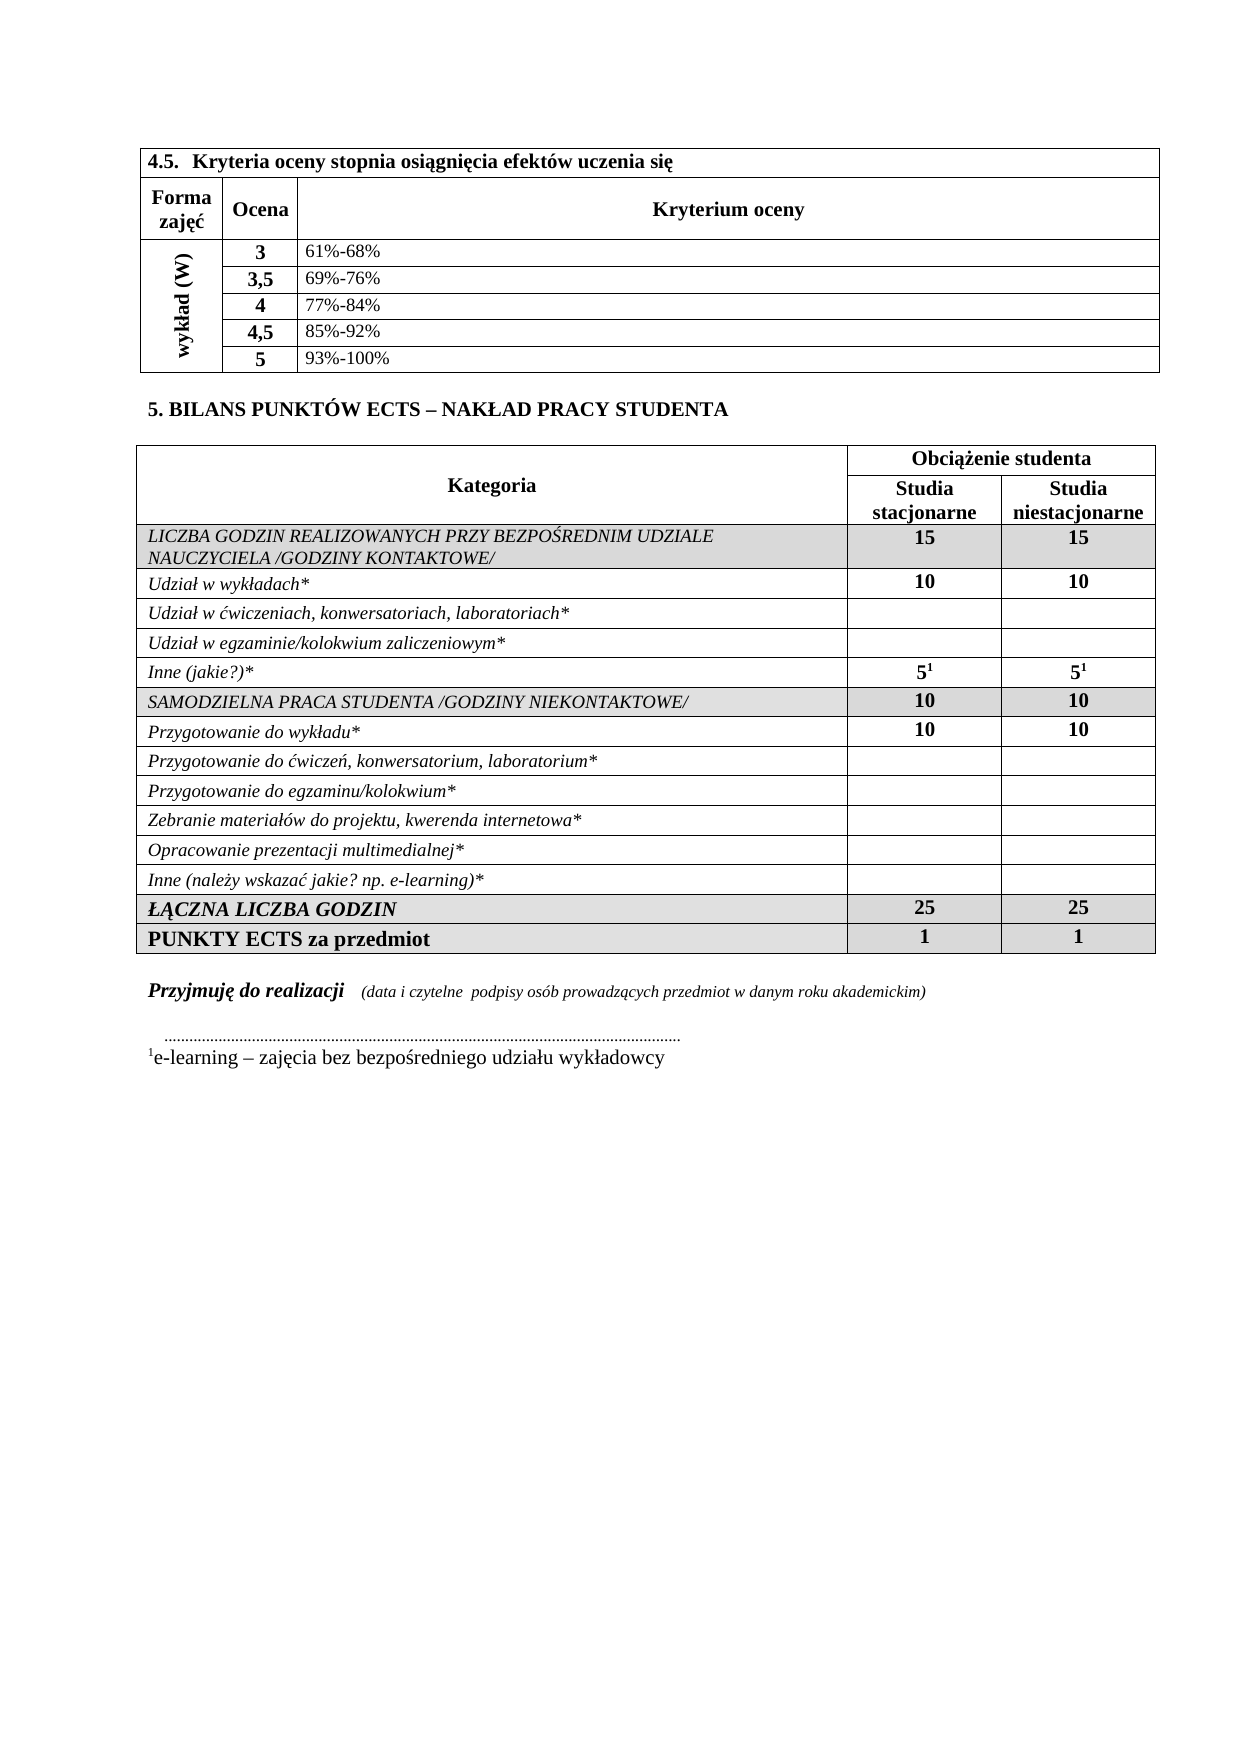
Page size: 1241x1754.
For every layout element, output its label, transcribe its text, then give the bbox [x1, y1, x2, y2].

table_cell 25 [848, 895, 1001, 923]
table_cell 4,5 [223, 320, 297, 346]
table_cell Forma zajęć [141, 178, 222, 239]
table_header Obciążenie studenta [848, 446, 1155, 475]
table_cell [1002, 747, 1155, 775]
table_cell [848, 629, 1001, 657]
text Przyjmuję do realizacji (data i czytelne podpisy osób prowadzących przedmiot w danym roku akademickim) [148, 978, 1091, 1002]
text ............................................................................................................................ [148, 1026, 1091, 1045]
table_cell 15 [1002, 525, 1155, 568]
table_cell 93%-100% [298, 347, 1159, 372]
table_cell [1002, 599, 1155, 627]
table_cell 10 [1002, 717, 1155, 746]
table_cell 1 [1002, 924, 1155, 953]
table_cell 10 [848, 569, 1001, 598]
table_cell 1 [848, 924, 1001, 953]
table_cell [1002, 865, 1155, 894]
table_cell 3,5 [223, 267, 297, 292]
table_cell 61%-68% [298, 240, 1159, 266]
table_cell [848, 865, 1001, 894]
table_cell 3 [223, 240, 297, 266]
table_cell Ocena [223, 178, 297, 239]
table_cell PUNKTY ECTS za przedmiot [137, 924, 847, 953]
table_cell [848, 836, 1001, 864]
table_cell [1002, 629, 1155, 657]
table_cell 15 [848, 525, 1001, 568]
table_cell Udział w wykładach* [137, 569, 847, 598]
table_cell [848, 599, 1001, 627]
table_cell Inne (należy wskazać jakie? np. e-learning)* [137, 865, 847, 894]
table_cell Inne (jakie?)* [137, 658, 847, 687]
table_cell 51 [848, 658, 1001, 687]
table_cell Przygotowanie do wykładu* [137, 717, 847, 746]
table_cell [848, 776, 1001, 805]
table_header Kryteria oceny stopnia osiągnięcia efektów uczenia się [141, 149, 1159, 177]
table_cell 10 [1002, 688, 1155, 716]
table_cell 10 [1002, 569, 1155, 598]
table_cell Kryterium oceny [298, 178, 1159, 239]
table_cell [1002, 776, 1155, 805]
table_cell Przygotowanie do egzaminu/kolokwium* [137, 776, 847, 805]
table_cell Studia stacjonarne [848, 476, 1001, 524]
table_cell 77%-84% [298, 294, 1159, 319]
text 5. BILANS PUNKTÓW ECTS – NAKŁAD PRACY STUDENTA [148, 397, 1093, 421]
table_cell Udział w egzaminie/kolokwium zaliczeniowym* [137, 629, 847, 657]
text 1e-learning – zajęcia bez bezpośredniego udziału wykładowcy [148, 1045, 1093, 1069]
table_cell Przygotowanie do ćwiczeń, konwersatorium, laboratorium* [137, 747, 847, 775]
table_cell wykład (W) [141, 240, 222, 372]
table_cell 25 [1002, 895, 1155, 923]
table_cell Studia niestacjonarne [1002, 476, 1155, 524]
table_cell [1002, 806, 1155, 834]
table_cell [848, 806, 1001, 834]
table_cell 4 [223, 294, 297, 319]
table_cell 5 [223, 347, 297, 372]
table_header Kategoria [137, 446, 847, 524]
table_cell [1002, 836, 1155, 864]
table_cell 85%-92% [298, 320, 1159, 346]
table_cell SAMODZIELNA PRACA STUDENTA /GODZINY NIEKONTAKTOWE/ [137, 688, 847, 716]
table_cell 69%-76% [298, 267, 1159, 292]
table_cell Opracowanie prezentacji multimedialnej* [137, 836, 847, 864]
table_cell LICZBA GODZIN REALIZOWANYCH PRZY BEZPOŚREDNIM UDZIALE NAUCZYCIELA /GODZINY KONTAKTOWE/ [137, 525, 847, 568]
table_cell 10 [848, 717, 1001, 746]
table_cell Zebranie materiałów do projektu, kwerenda internetowa* [137, 806, 847, 834]
table_cell 10 [848, 688, 1001, 716]
table_cell Udział w ćwiczeniach, konwersatoriach, laboratoriach* [137, 599, 847, 627]
table_cell [848, 747, 1001, 775]
table_cell ŁĄCZNA LICZBA GODZIN [137, 895, 847, 923]
table_cell 51 [1002, 658, 1155, 687]
